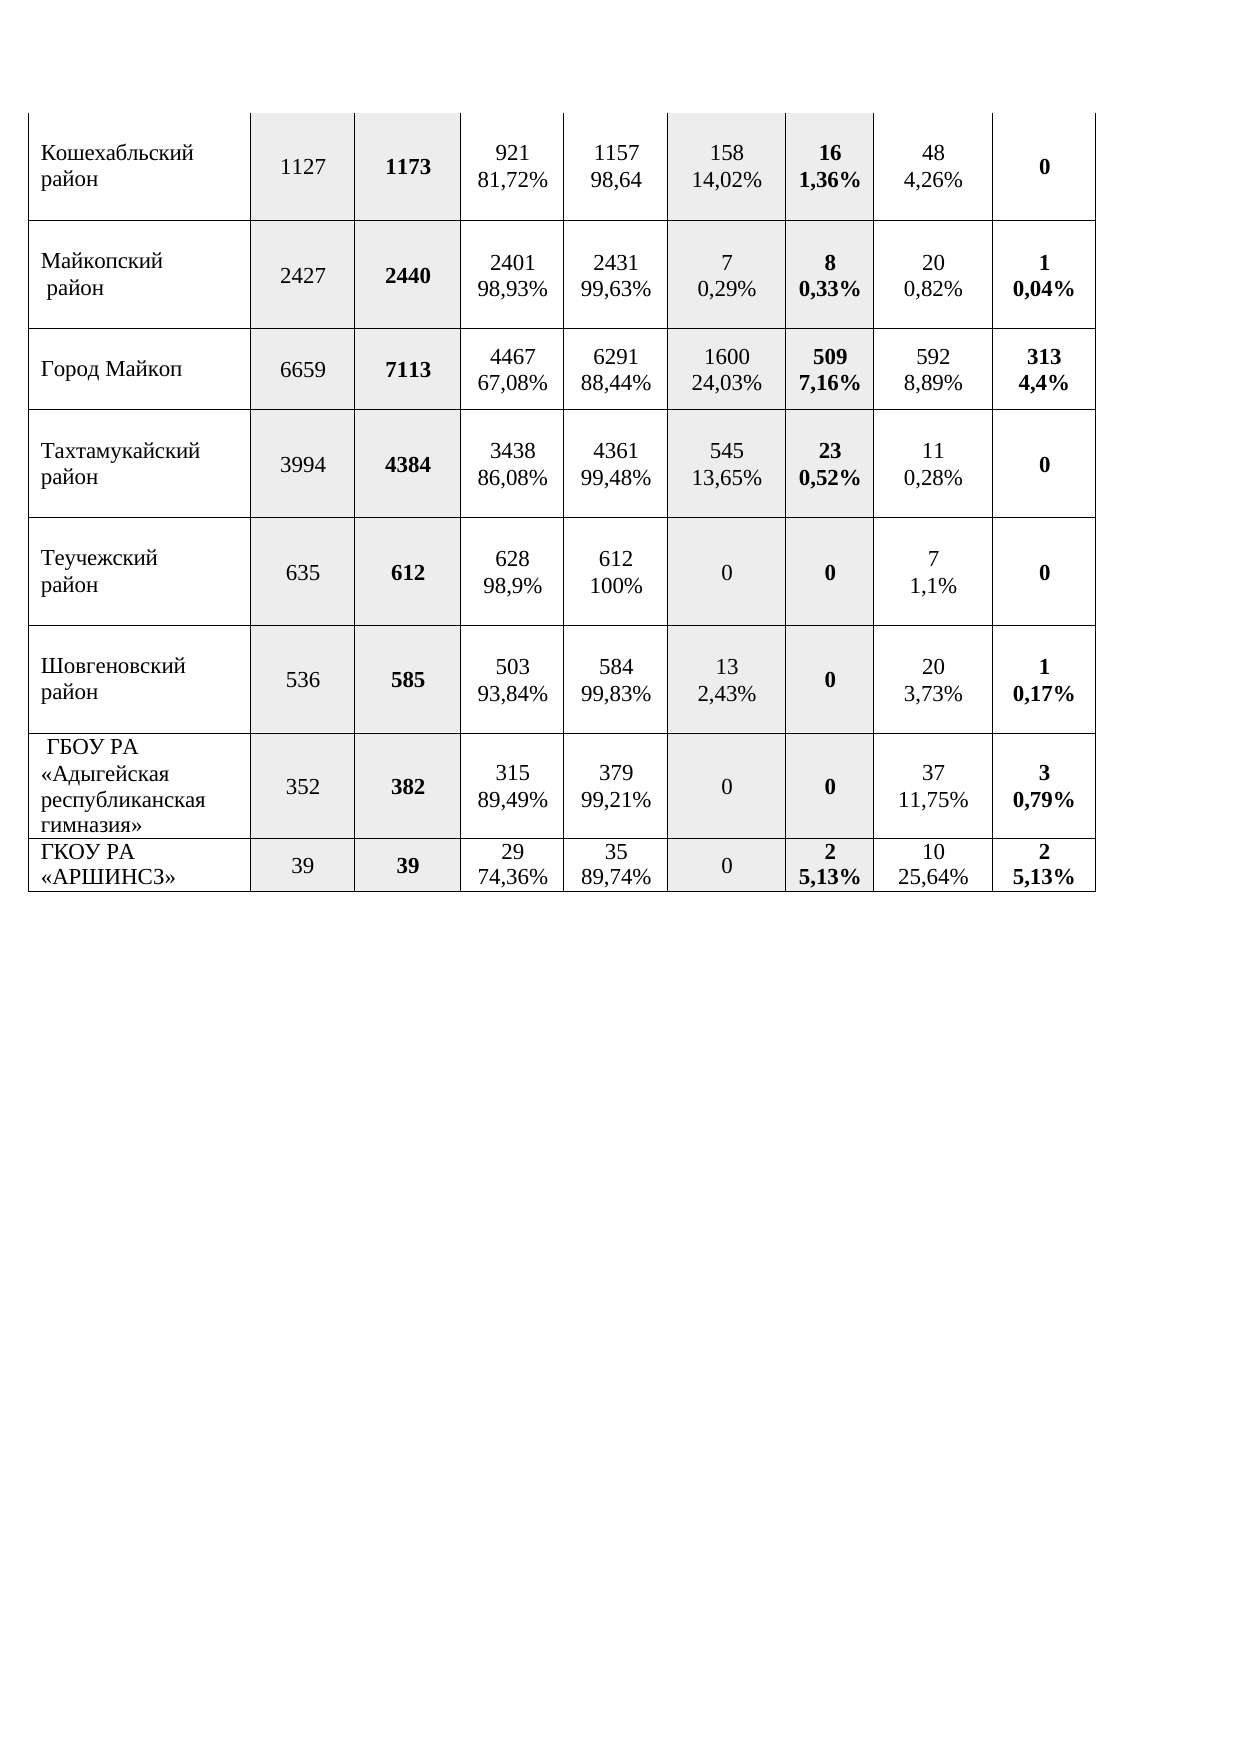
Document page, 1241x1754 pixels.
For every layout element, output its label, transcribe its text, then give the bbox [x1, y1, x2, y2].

table_cell 4361 99,48% [564, 410, 667, 517]
table_cell 584 99,83% [564, 626, 667, 732]
table_cell 20 3,73% [874, 626, 992, 732]
table_cell 23 0,52% [786, 410, 873, 517]
table_header 158 14,02% [668, 113, 785, 220]
table_cell 10 25,64% [874, 839, 992, 891]
table_cell 2 5,13% [993, 839, 1095, 891]
table_header 1157 98,64 [564, 113, 667, 220]
table_cell Город Майкоп [29, 329, 250, 409]
table_header 1127 [251, 113, 354, 220]
table_cell 2 5,13% [786, 839, 873, 891]
table_cell 7 1,1% [874, 518, 992, 625]
table_header 921 81,72% [461, 113, 563, 220]
table_cell 6291 88,44% [564, 329, 667, 409]
table_cell ГКОУ РА «АРШИНСЗ» [29, 839, 250, 891]
table_cell 545 13,65% [668, 410, 785, 517]
table_cell 628 98,9% [461, 518, 563, 625]
table_cell 8 0,33% [786, 221, 873, 328]
table_cell 0 [668, 518, 785, 625]
table_header 48 4,26% [874, 113, 992, 220]
table_cell 3994 [251, 410, 354, 517]
table_cell 13 2,43% [668, 626, 785, 732]
table_cell 1 0,04% [993, 221, 1095, 328]
table_cell 635 [251, 518, 354, 625]
table_cell ГБОУ РА «Адыгейская республиканская гимназия» [29, 734, 250, 838]
table_cell 39 [355, 839, 460, 891]
table_cell 3 0,79% [993, 734, 1095, 838]
table_cell 2427 [251, 221, 354, 328]
table_cell 4384 [355, 410, 460, 517]
table_cell 313 4,4% [993, 329, 1095, 409]
table_cell 3438 86,08% [461, 410, 563, 517]
table_cell 7 0,29% [668, 221, 785, 328]
table_cell 382 [355, 734, 460, 838]
table_cell 29 74,36% [461, 839, 563, 891]
table_cell 39 [251, 839, 354, 891]
table_cell 11 0,28% [874, 410, 992, 517]
table_cell 0 [786, 626, 873, 732]
table_header 16 1,36% [786, 113, 873, 220]
table_cell 1600 24,03% [668, 329, 785, 409]
table_cell 2431 99,63% [564, 221, 667, 328]
table_cell 536 [251, 626, 354, 732]
table_header Кошехабльский район [29, 113, 250, 220]
table_cell 352 [251, 734, 354, 838]
table_cell Шовгеновский район [29, 626, 250, 732]
table_cell 585 [355, 626, 460, 732]
table_cell 6659 [251, 329, 354, 409]
table_cell Тахтамукайский район [29, 410, 250, 517]
table_cell Теучежский район [29, 518, 250, 625]
table_cell 2440 [355, 221, 460, 328]
table_cell Майкопский район [29, 221, 250, 328]
table_header 1173 [355, 113, 460, 220]
table_cell 1 0,17% [993, 626, 1095, 732]
table_cell 612 [355, 518, 460, 625]
table_header 0 [993, 113, 1095, 220]
table_cell 20 0,82% [874, 221, 992, 328]
table_cell 0 [786, 734, 873, 838]
table_cell 7113 [355, 329, 460, 409]
table_cell 503 93,84% [461, 626, 563, 732]
table_cell 315 89,49% [461, 734, 563, 838]
table_cell 0 [786, 518, 873, 625]
table_cell 4467 67,08% [461, 329, 563, 409]
table_cell 0 [668, 734, 785, 838]
table_cell 37 11,75% [874, 734, 992, 838]
table_cell 379 99,21% [564, 734, 667, 838]
table_cell 0 [668, 839, 785, 891]
table_cell 2401 98,93% [461, 221, 563, 328]
table_cell 35 89,74% [564, 839, 667, 891]
table_cell 0 [993, 518, 1095, 625]
table_cell 0 [993, 410, 1095, 517]
table_cell 509 7,16% [786, 329, 873, 409]
table_cell 612 100% [564, 518, 667, 625]
table_cell 592 8,89% [874, 329, 992, 409]
